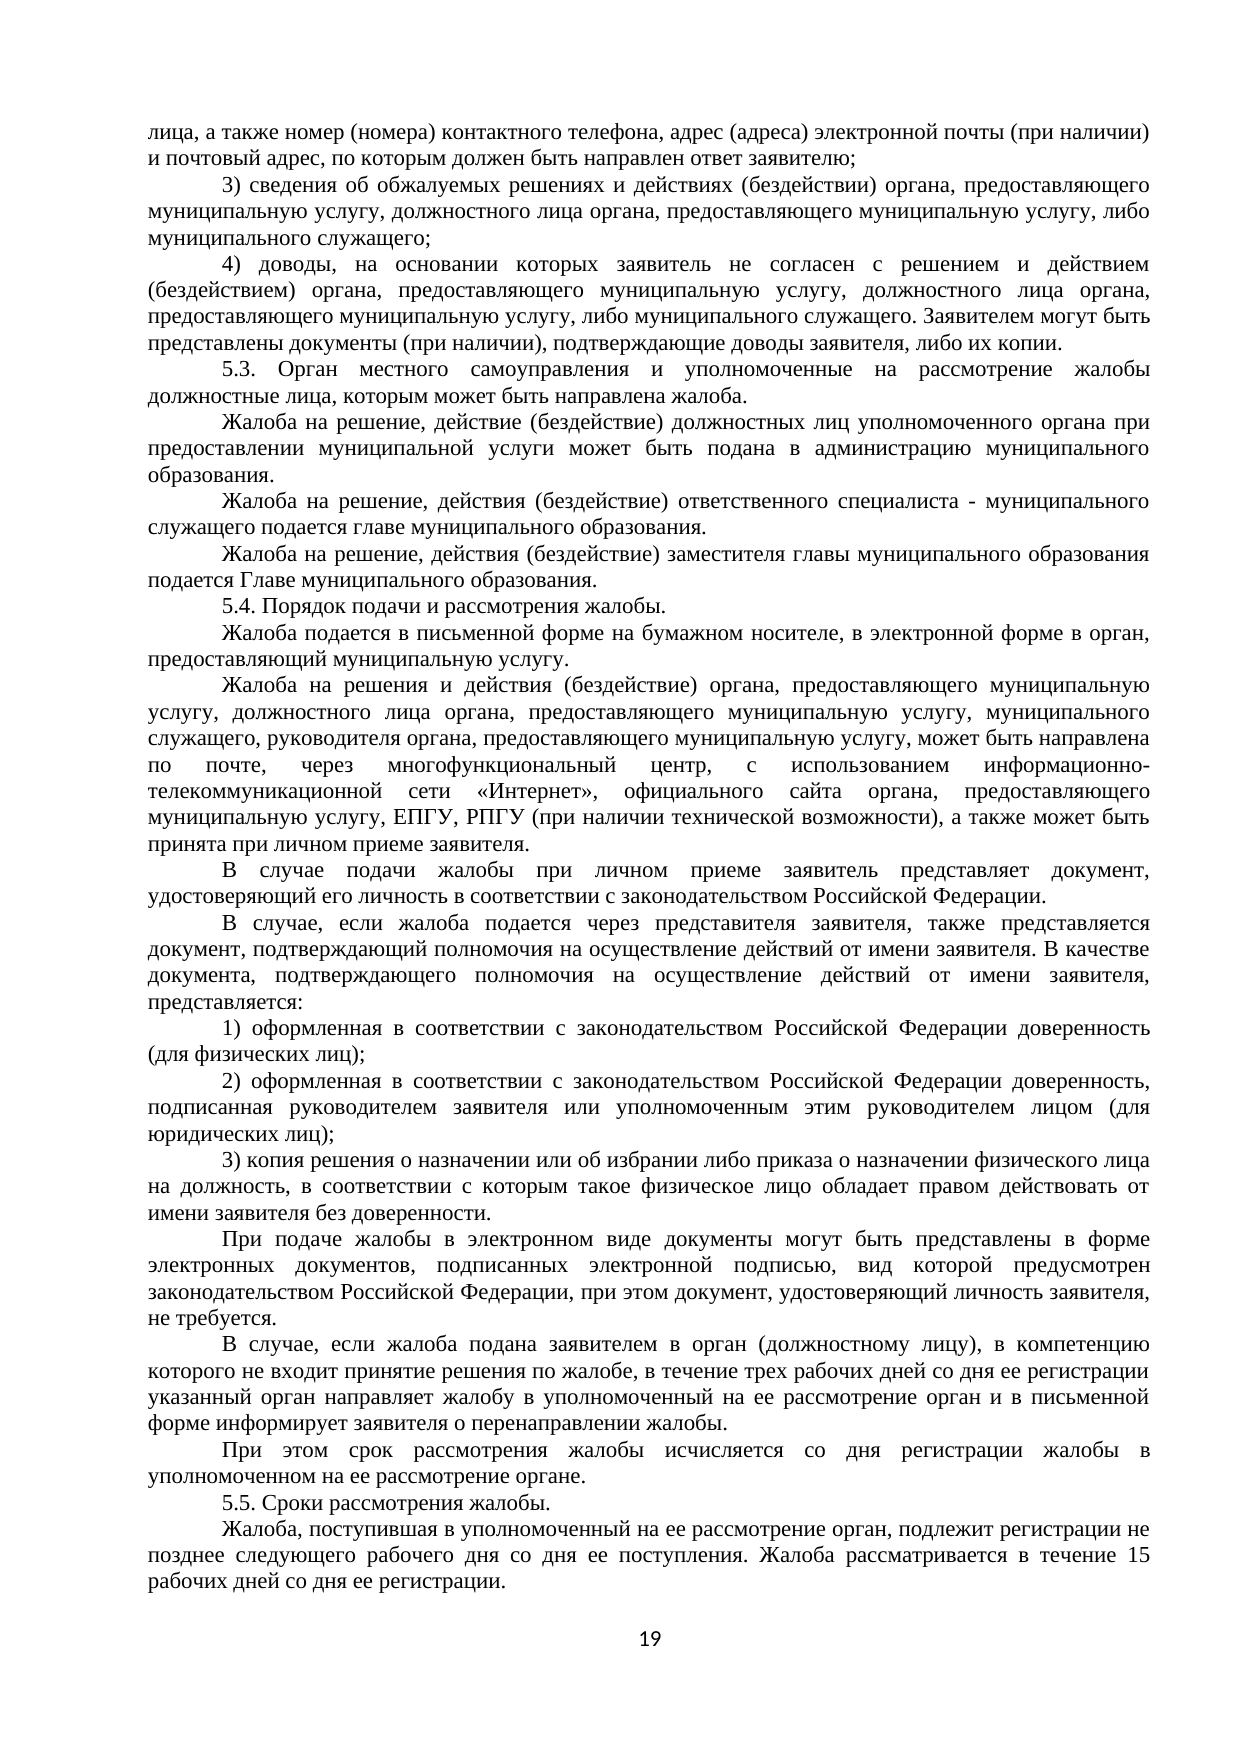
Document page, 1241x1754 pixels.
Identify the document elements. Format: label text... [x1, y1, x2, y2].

text Жалоба, поступившая в уполномоченный на ее рассмотрение орган, подлежит регистрации не позднее следующего рабочего дня со дня ее поступления. Жалоба рассматривается в течение 15 рабочих дней со дня ее регистрации. [148, 1515, 1152, 1594]
text 5.3. Орган местного самоуправления и уполномоченные на рассмотрение жалобы должностные лица, которым может быть направлена жалоба. [148, 355, 1152, 408]
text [148, 118, 1152, 171]
text 4) доводы, на основании которых заявитель не согласен с решением и действием (бездействием) органа, предоставляющего муниципальную услугу, должностного лица органа, предоставляющего муниципальную услугу, либо муниципального служащего. Заявителем могут быть представлены документы (при наличии), подтверждающие доводы заявителя, либо их копии. [148, 250, 1152, 355]
text 3) копия решения о назначении или об избрании либо приказа о назначении физического лица на должность, в соответствии с которым такое физическое лицо обладает правом действовать от имени заявителя без доверенности. [148, 1146, 1152, 1225]
text Жалоба подается в письменной форме на бумажном носителе, в электронной форме в орган, предоставляющий муниципальную услугу. [148, 619, 1152, 672]
text Жалоба на решение, действие (бездействие) должностных лиц уполномоченного органа при предоставлении муниципальной услуги может быть подана в администрацию муниципального образования. [148, 408, 1152, 487]
text Жалоба на решение, действия (бездействие) ответственного специалиста - муниципального служащего подается главе муниципального образования. [148, 487, 1152, 540]
text При этом срок рассмотрения жалобы исчисляется со дня регистрации жалобы в уполномоченном на ее рассмотрение органе. [148, 1436, 1152, 1488]
text 1) оформленная в соответствии с законодательством Российской Федерации доверенность (для физических лиц); [148, 1014, 1152, 1067]
text В случае подачи жалобы при личном приеме заявитель представляет документ, удостоверяющий его личность в соответствии с законодательством Российской Федерации. [148, 856, 1152, 909]
text В случае, если жалоба подана заявителем в орган (должностному лицу), в компетенцию которого не входит принятие решения по жалобе, в течение трех рабочих дней со дня ее регистрации указанный орган направляет жалобу в уполномоченный на ее рассмотрение орган и в письменной форме информирует заявителя о перенаправлении жалобы. [148, 1330, 1152, 1436]
text Жалоба на решение, действия (бездействие) заместителя главы муниципального образования подается Главе муниципального образования. [148, 540, 1152, 592]
text Жалоба на решения и действия (бездействие) органа, предоставляющего муниципальную услугу, должностного лица органа, предоставляющего муниципальную услугу, муниципального служащего, руководителя органа, предоставляющего муниципальную услугу, может быть направлена по почте, через многофункциональный центр, с использованием информационно-телекоммуникационной сети «Интернет», официального сайта органа, предоставляющего муниципальную услугу, ЕПГУ, РПГУ (при наличии технической возможности), а также может быть принята при личном приеме заявителя. [148, 672, 1152, 856]
text При подаче жалобы в электронном виде документы могут быть представлены в форме электронных документов, подписанных электронной подписью, вид которой предусмотрен законодательством Российской Федерации, при этом документ, удостоверяющий личность заявителя, не требуется. [148, 1225, 1152, 1330]
text 2) оформленная в соответствии с законодательством Российской Федерации доверенность, подписанная руководителем заявителя или уполномоченным этим руководителем лицом (для юридических лиц); [148, 1067, 1152, 1146]
text 3) сведения об обжалуемых решениях и действиях (бездействии) органа, предоставляющего муниципальную услугу, должностного лица органа, предоставляющего муниципальную услугу, либо муниципального служащего; [148, 171, 1152, 250]
text В случае, если жалоба подается через представителя заявителя, также представляется документ, подтверждающий полномочия на осуществление действий от имени заявителя. В качестве документа, подтверждающего полномочия на осуществление действий от имени заявителя, представляется: [148, 909, 1152, 1014]
text 5.4. Порядок подачи и рассмотрения жалобы. [148, 592, 1152, 619]
text 5.5. Сроки рассмотрения жалобы. [148, 1488, 1152, 1515]
